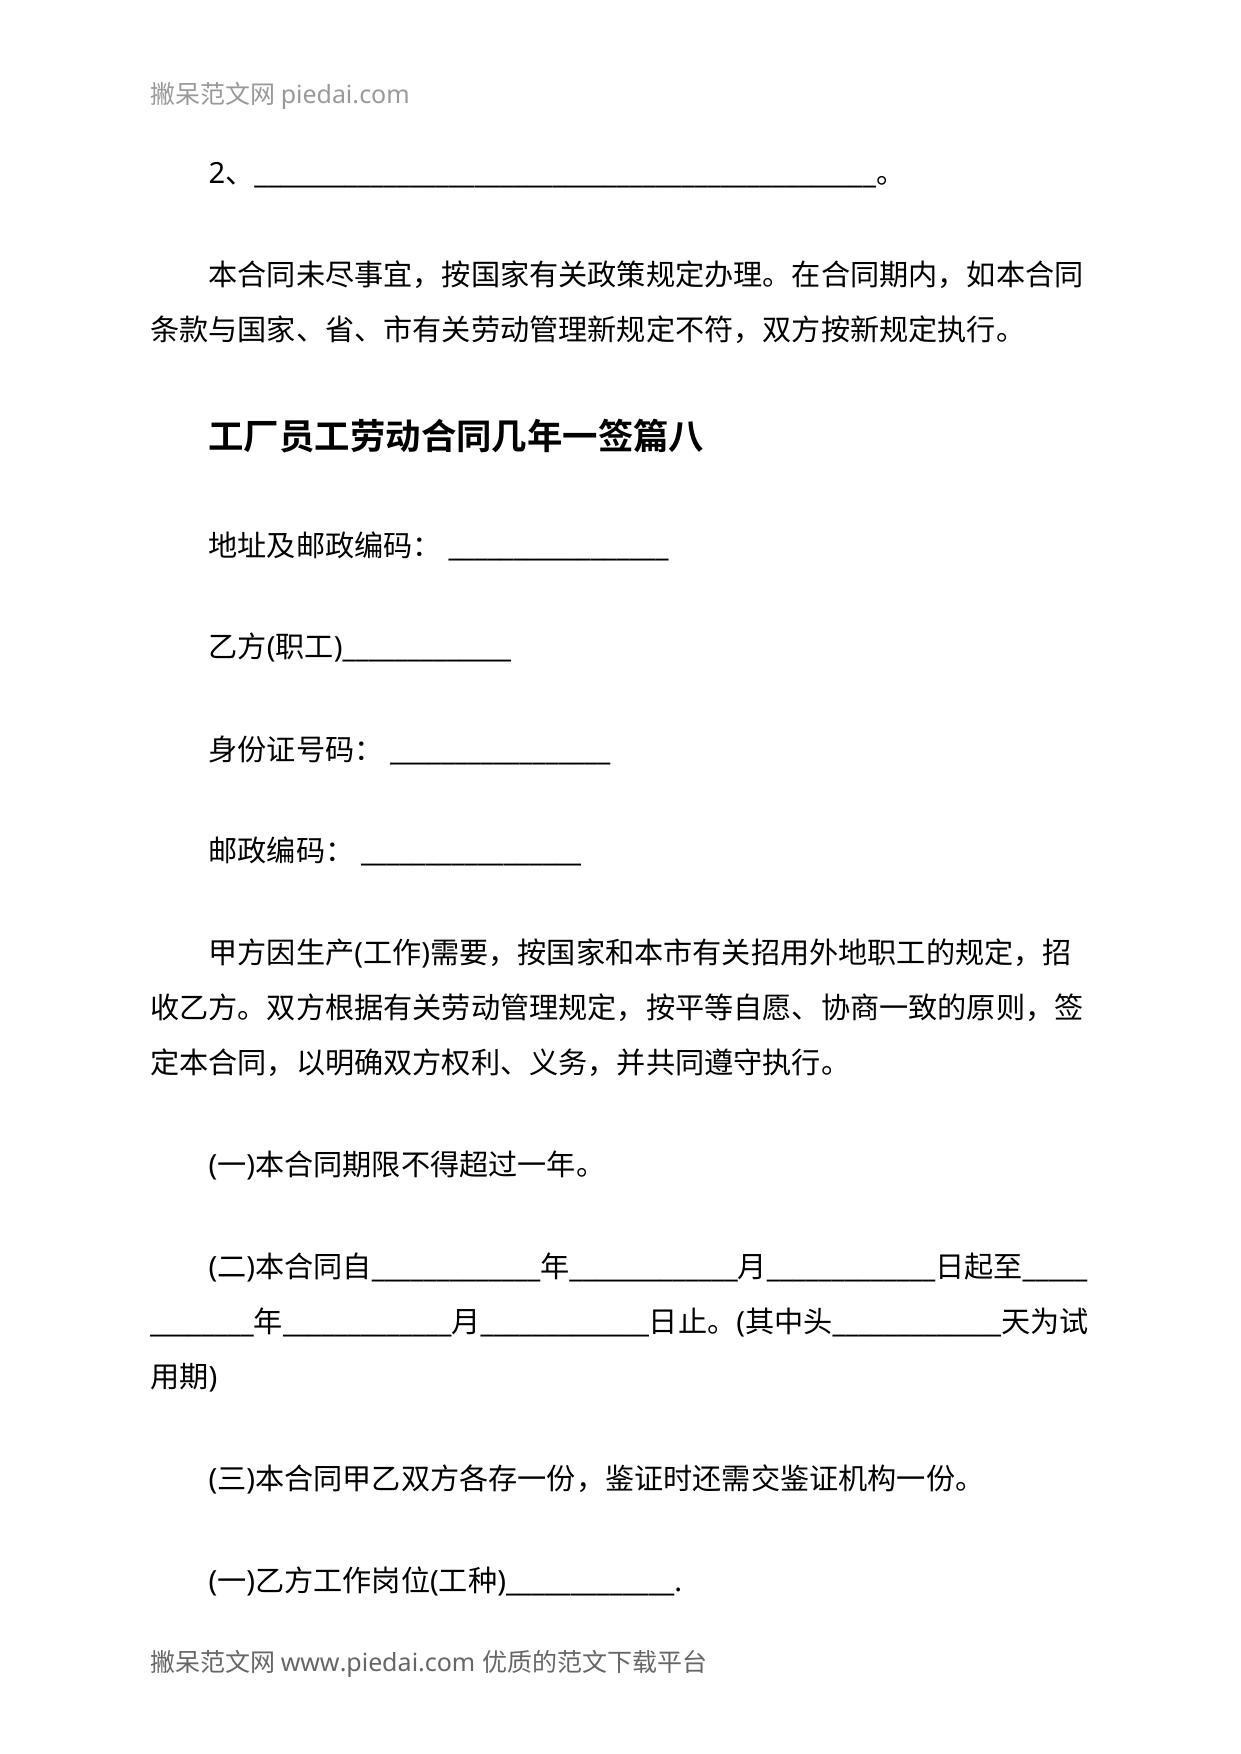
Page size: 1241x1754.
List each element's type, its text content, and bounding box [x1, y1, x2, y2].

text 本合同未尽事宜，按国家有关政策规定办理。在合同期内，如本合同条款与国家、省、市有关劳动管理新规定不符，双方按新规定执行。 [150, 252, 1090, 349]
text 邮政编码： _________________ [150, 828, 1090, 870]
text 地址及邮政编码： _________________ [150, 522, 1090, 564]
text (一)乙方工作岗位(工种)_____________. [150, 1558, 1090, 1600]
text 乙方(职工)_____________ [150, 624, 1090, 666]
text (二)本合同自_____________年_____________月_____________日起至_____________年_____________月_____________日止。(其中头_____________天为试用期) [150, 1244, 1090, 1396]
text (三)本合同甲乙双方各存一份，鉴证时还需交鉴证机构一份。 [150, 1456, 1090, 1498]
text 工厂员工劳动合同几年一签篇八 [150, 409, 1090, 460]
text 身份证号码： _________________ [150, 726, 1090, 768]
text 甲方因生产(工作)需要，按国家和本市有关招用外地职工的规定，招收乙方。双方根据有关劳动管理规定，按平等自愿、协商一致的原则，签定本合同，以明确双方权利、义务，并共同遵守执行。 [150, 930, 1090, 1082]
text 2、________________________________________________。 [150, 150, 1090, 192]
text (一)本合同期限不得超过一年。 [150, 1142, 1090, 1184]
